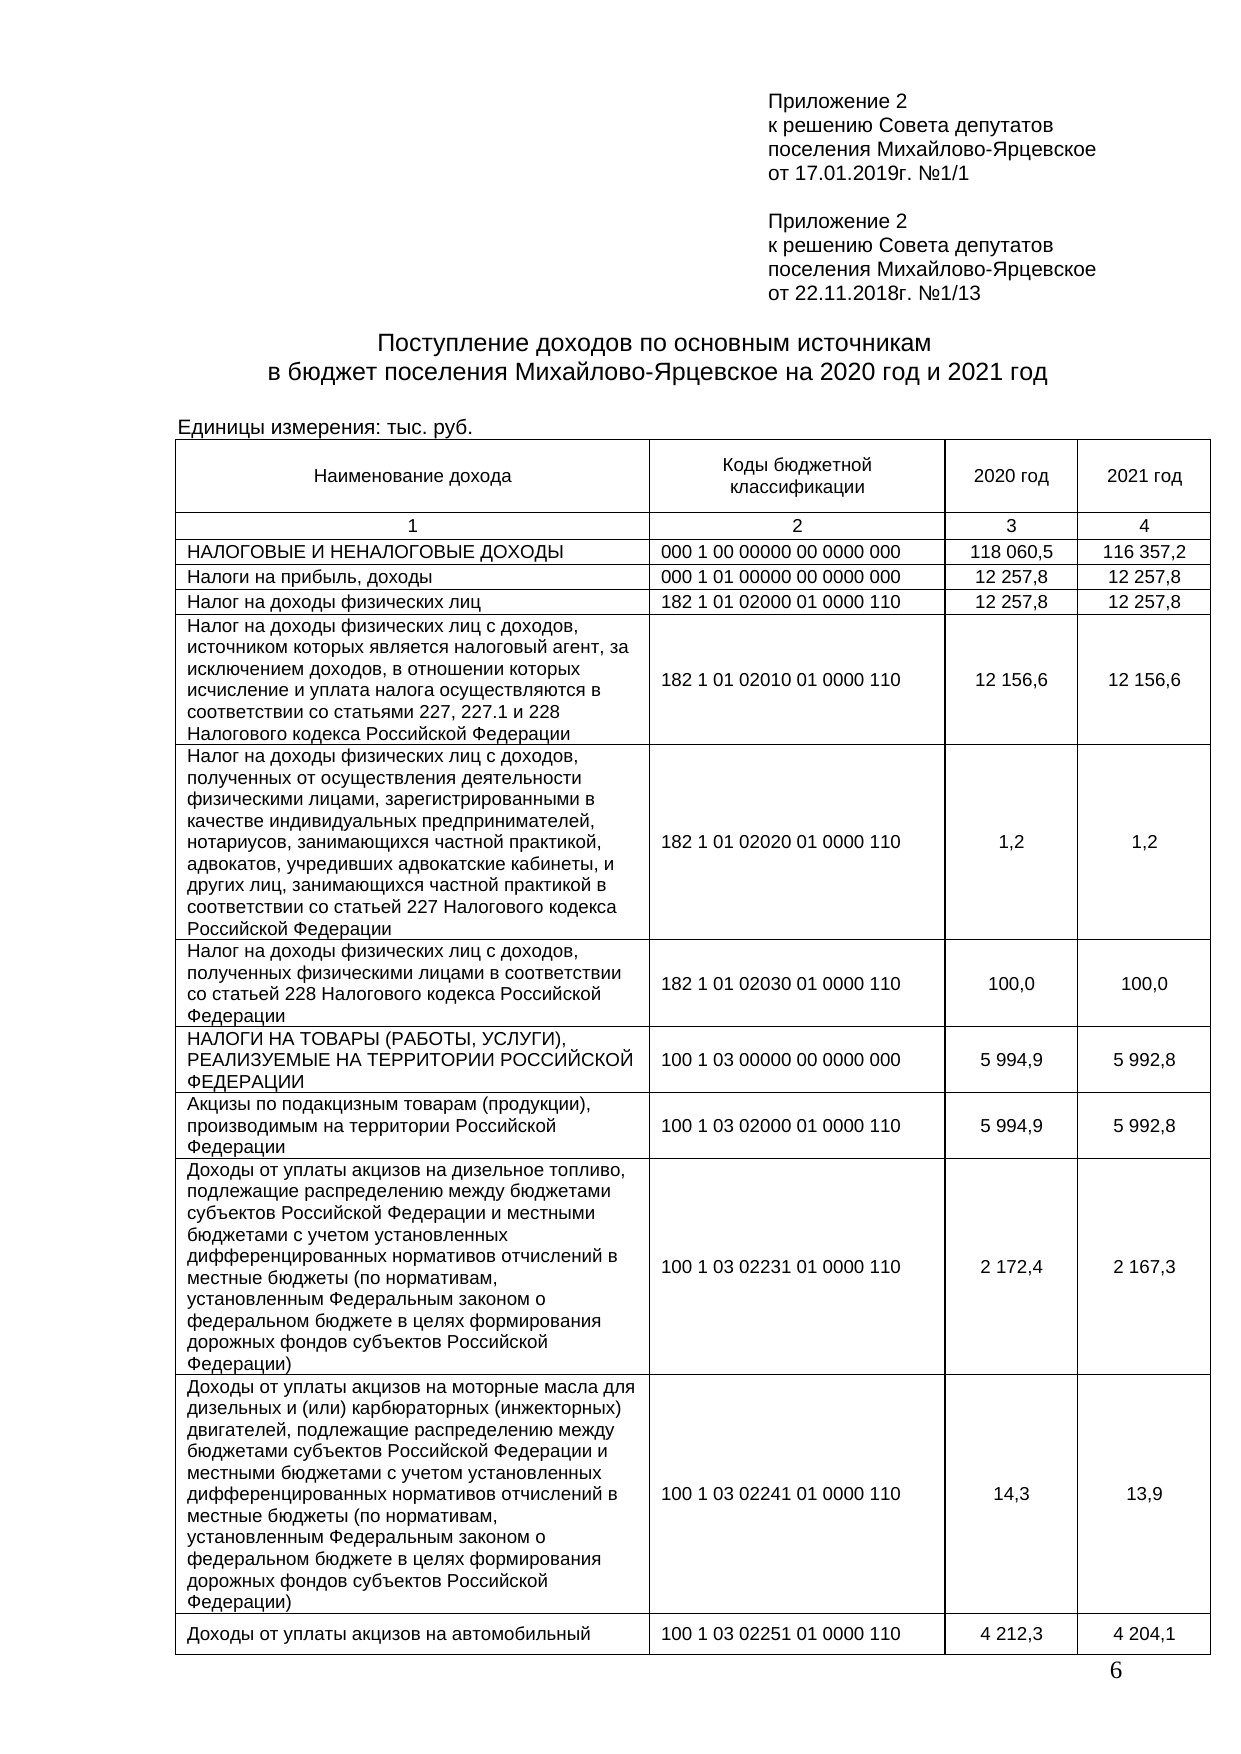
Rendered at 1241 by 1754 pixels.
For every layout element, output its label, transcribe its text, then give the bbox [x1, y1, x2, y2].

table_cell 12 156,6 [1078, 615, 1210, 744]
table_cell 118 060,5 [946, 540, 1077, 563]
table_cell Налог на доходы физических лиц с доходов, источником которых является налоговый агент, за исключением доходов, в отношении которых исчисление и уплата налога осуществляются в соответствии со статьями 227, 227.1 и 228 Налогового кодекса Российской Федерации [176, 615, 649, 744]
table_cell Акцизы по подакцизным товарам (продукции), производимым на территории Российской Федерации [176, 1093, 649, 1158]
table_cell НАЛОГИ НА ТОВАРЫ (РАБОТЫ, УСЛУГИ), РЕАЛИЗУЕМЫЕ НА ТЕРРИТОРИИ РОССИЙСКОЙ ФЕДЕРАЦИИ [176, 1027, 649, 1092]
table_header 2020 год [946, 440, 1077, 512]
table_cell 12 257,8 [946, 590, 1077, 613]
text к решению Совета депутатов поселения Михайлово-Ярцевское от 17.01.2019г. №1/1 [768, 113, 1122, 184]
table_cell 100 1 03 02251 01 0000 110 [650, 1614, 944, 1654]
table_cell НАЛОГОВЫЕ И НЕНАЛОГОВЫЕ ДОХОДЫ [176, 540, 649, 563]
table_cell 5 992,8 [1078, 1027, 1210, 1092]
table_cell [176, 1614, 649, 1654]
table_cell 2 172,4 [946, 1159, 1077, 1374]
table_cell 182 1 01 02010 01 0000 110 [650, 615, 944, 744]
table_cell Налоги на прибыль, доходы [176, 565, 649, 588]
table_cell 12 156,6 [946, 615, 1077, 744]
table_cell Доходы от уплаты акцизов на дизельное топливо, подлежащие распределению между бюджетами субъектов Российской Федерации и местными бюджетами с учетом установленных дифференцированных нормативов отчислений в местные бюджеты (по нормативам, установленным Федеральным законом о федеральном бюджете в целях формирования дорожных фондов субъектов Российской Федерации) [176, 1159, 649, 1374]
table_cell 5 994,9 [946, 1093, 1077, 1158]
table_header 2021 год [1078, 440, 1210, 512]
table_cell 100 1 03 02000 01 0000 110 [650, 1093, 944, 1158]
table_cell 5 994,9 [946, 1027, 1077, 1092]
text Приложение 2 [177, 89, 1122, 113]
table_cell Налог на доходы физических лиц [176, 590, 649, 613]
table_cell 2 167,3 [1078, 1159, 1210, 1374]
text к решению Совета депутатов поселения Михайлово-Ярцевское от 22.11.2018г. №1/13 [768, 232, 1122, 304]
table_cell 4 [1078, 513, 1210, 538]
table_cell 182 1 01 02030 01 0000 110 [650, 940, 944, 1026]
table_cell 116 357,2 [1078, 540, 1210, 563]
table_cell 100,0 [1078, 940, 1210, 1026]
table_cell 12 257,8 [1078, 565, 1210, 588]
table_cell 3 [946, 513, 1077, 538]
table_cell 1,2 [1078, 745, 1210, 939]
table_cell 12 257,8 [1078, 590, 1210, 613]
table_cell 000 1 01 00000 00 0000 000 [650, 565, 944, 588]
table_header Наименование дохода [176, 440, 649, 512]
text Поступление доходов по основным источникам [187, 328, 1122, 357]
table_cell 182 1 01 02000 01 0000 110 [650, 590, 944, 613]
table_cell 14,3 [946, 1375, 1077, 1613]
table_cell Доходы от уплаты акцизов на моторные масла для дизельных и (или) карбюраторных (инжекторных) двигателей, подлежащие распределению между бюджетами субъектов Российской Федерации и местными бюджетами с учетом установленных дифференцированных нормативов отчислений в местные бюджеты (по нормативам, установленным Федеральным законом о федеральном бюджете в целях формирования дорожных фондов субъектов Российской Федерации) [176, 1375, 649, 1613]
table_cell 182 1 01 02020 01 0000 110 [650, 745, 944, 939]
table_cell 100 1 03 02231 01 0000 110 [650, 1159, 944, 1374]
table_cell 000 1 00 00000 00 0000 000 [650, 540, 944, 563]
text Единицы измерения: тыс. руб. [177, 414, 1122, 438]
table_cell 13,9 [1078, 1375, 1210, 1613]
table_cell 100 1 03 00000 00 0000 000 [650, 1027, 944, 1092]
table_cell 4 204,1 [1078, 1614, 1210, 1654]
text Приложение 2 [768, 208, 1122, 232]
text в бюджет поселения Михайлово-Ярцевское на 2020 год и 2021 год [187, 357, 1122, 386]
table_cell Налог на доходы физических лиц с доходов, полученных от осуществления деятельности физическими лицами, зарегистрированными в качестве индивидуальных предпринимателей, нотариусов, занимающихся частной практикой, адвокатов, учредивших адвокатские кабинеты, и других лиц, занимающихся частной практикой в соответствии со статьей 227 Налогового кодекса Российской Федерации [176, 745, 649, 939]
table_cell 12 257,8 [946, 565, 1077, 588]
table_cell 1 [176, 513, 649, 538]
table_cell 5 992,8 [1078, 1093, 1210, 1158]
table_cell 4 212,3 [946, 1614, 1077, 1654]
table_header Коды бюджетной классификации [650, 440, 944, 512]
table_cell 100 1 03 02241 01 0000 110 [650, 1375, 944, 1613]
table_cell 100,0 [946, 940, 1077, 1026]
table_cell Налог на доходы физических лиц с доходов, полученных физическими лицами в соответствии со статьей 228 Налогового кодекса Российской Федерации [176, 940, 649, 1026]
table_cell 1,2 [946, 745, 1077, 939]
table_cell 2 [650, 513, 944, 538]
